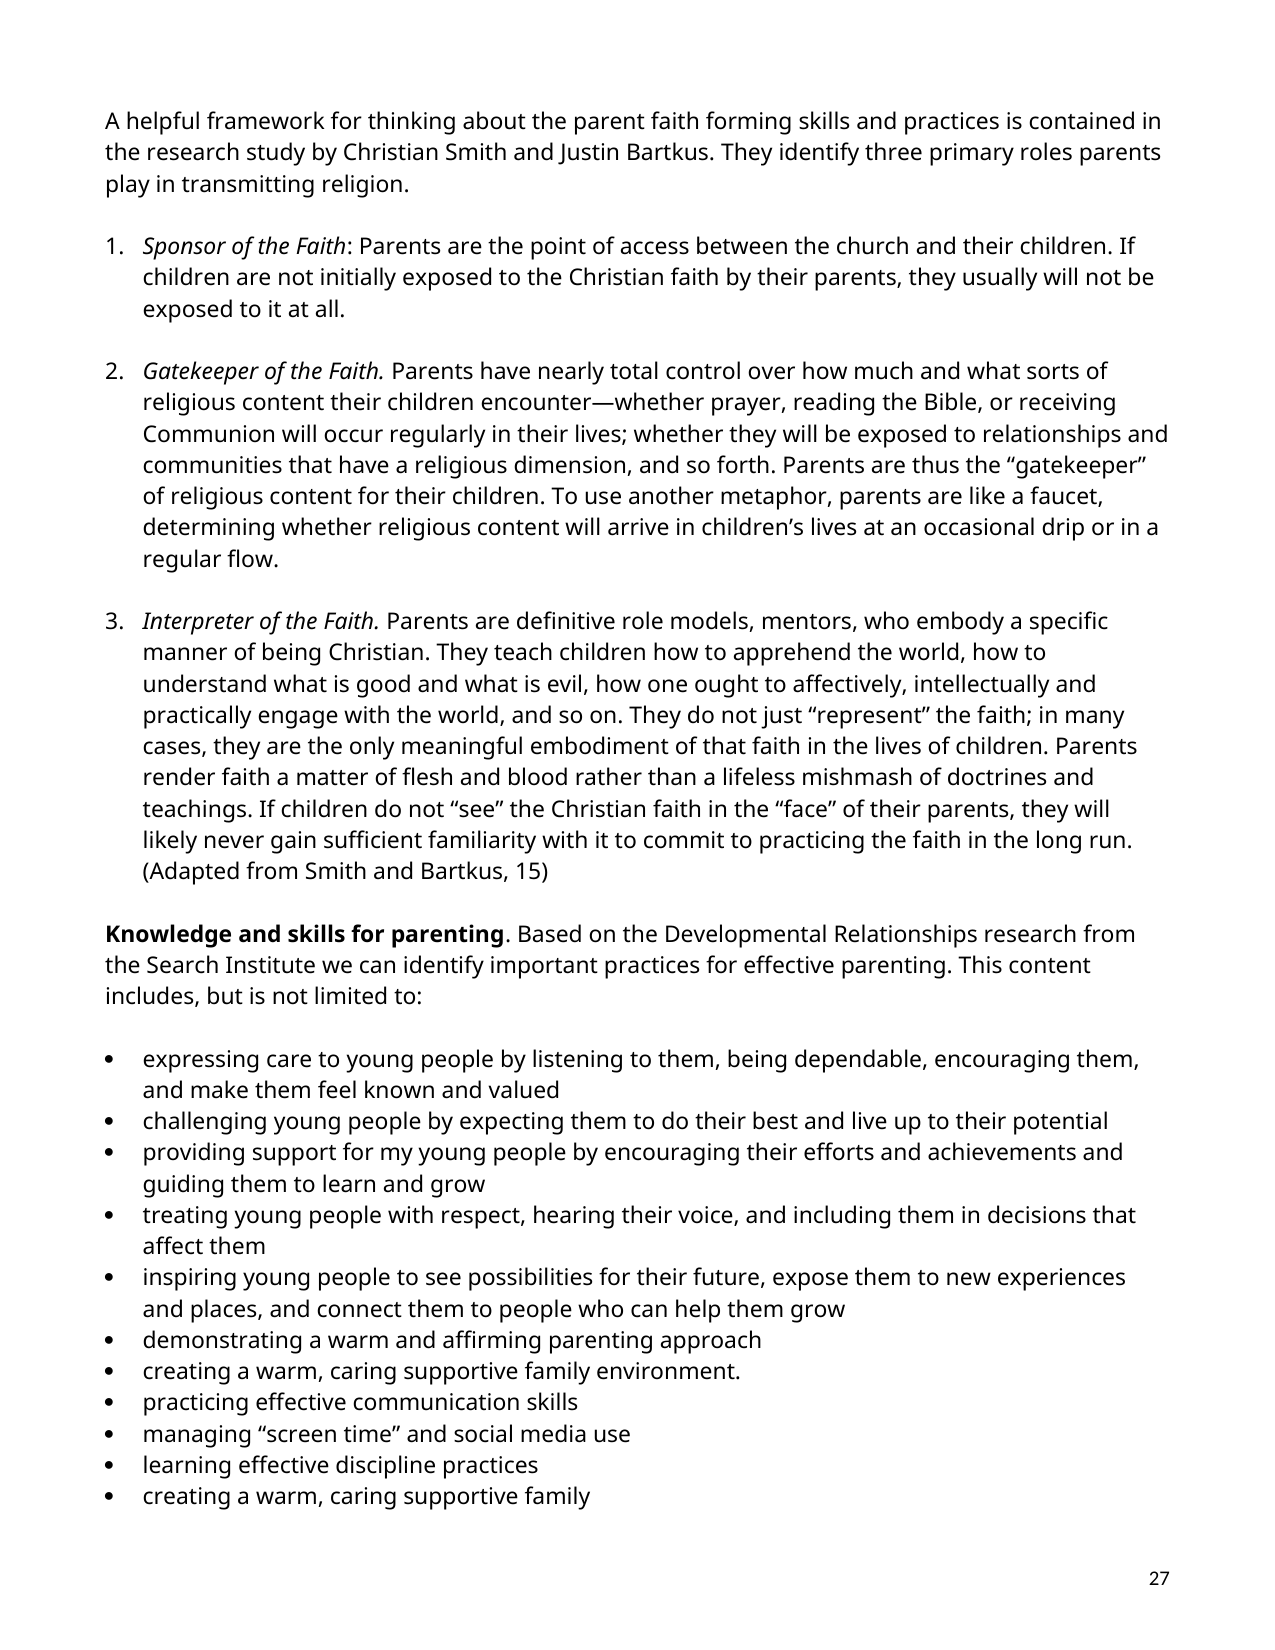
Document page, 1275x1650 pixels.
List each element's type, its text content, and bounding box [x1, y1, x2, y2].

text A helpful framework for thinking about the parent faith forming skills and practices is contained in the research study by Christian Smith and Justin Bartkus. They identify three primary roles parents play in transmitting religion. [105, 105, 1170, 199]
list managing “screen time” and social media use [105, 1417, 1170, 1449]
list treating young people with respect, hearing their voice, and including them in decisions that affect them [105, 1199, 1170, 1261]
list challenging young people by expecting them to do their best and live up to their potential [105, 1105, 1170, 1136]
list expressing care to young people by listening to them, being dependable, encouraging them, and make them feel known and valued [105, 1042, 1170, 1105]
text Knowledge and skills for parenting. Based on the Developmental Relationships research from the Search Institute we can identify important practices for effective parenting. This content includes, but is not limited to: [105, 917, 1170, 1011]
list creating a warm, caring supportive family environment. [105, 1355, 1170, 1386]
list demonstrating a warm and affirming parenting approach [105, 1324, 1170, 1355]
list Interpreter of the Faith. Parents are definitive role models, mentors, who embody a specific manner of being Christian. They teach children how to apprehend the world, how to understand what is good and what is evil, how one ought to affectively, intellectually and practically engage with the world, and so on. They do not just “represent” the faith; in many cases, they are the only meaningful embodiment of that faith in the lives of children. Parents render faith a matter of flesh and blood rather than a lifeless mishmash of doctrines and teachings. If children do not “see” the Christian faith in the “face” of their parents, they will likely never gain sufficient familiarity with it to commit to practicing the faith in the long run. (Adapted from Smith and Bartkus, 15) [105, 605, 1170, 886]
list creating a warm, caring supportive family [105, 1480, 1170, 1511]
list learning effective discipline practices [105, 1449, 1170, 1480]
list Gatekeeper of the Faith. Parents have nearly total control over how much and what sorts of religious content their children encounter—whether prayer, reading the Bible, or receiving Communion will occur regularly in their lives; whether they will be exposed to relationships and communities that have a religious dimension, and so forth. Parents are thus the “gatekeeper” of religious content for their children. To use another metaphor, parents are like a faucet, determining whether religious content will arrive in children’s lives at an occasional drip or in a regular flow. [105, 355, 1170, 574]
list Sponsor of the Faith: Parents are the point of access between the church and their children. If children are not initially exposed to the Christian faith by their parents, they usually will not be exposed to it at all. [105, 230, 1170, 324]
list inspiring young people to see possibilities for their future, expose them to new experiences and places, and connect them to people who can help them grow [105, 1261, 1170, 1324]
list practicing effective communication skills [105, 1386, 1170, 1417]
list providing support for my young people by encouraging their efforts and achievements and guiding them to learn and grow [105, 1136, 1170, 1199]
